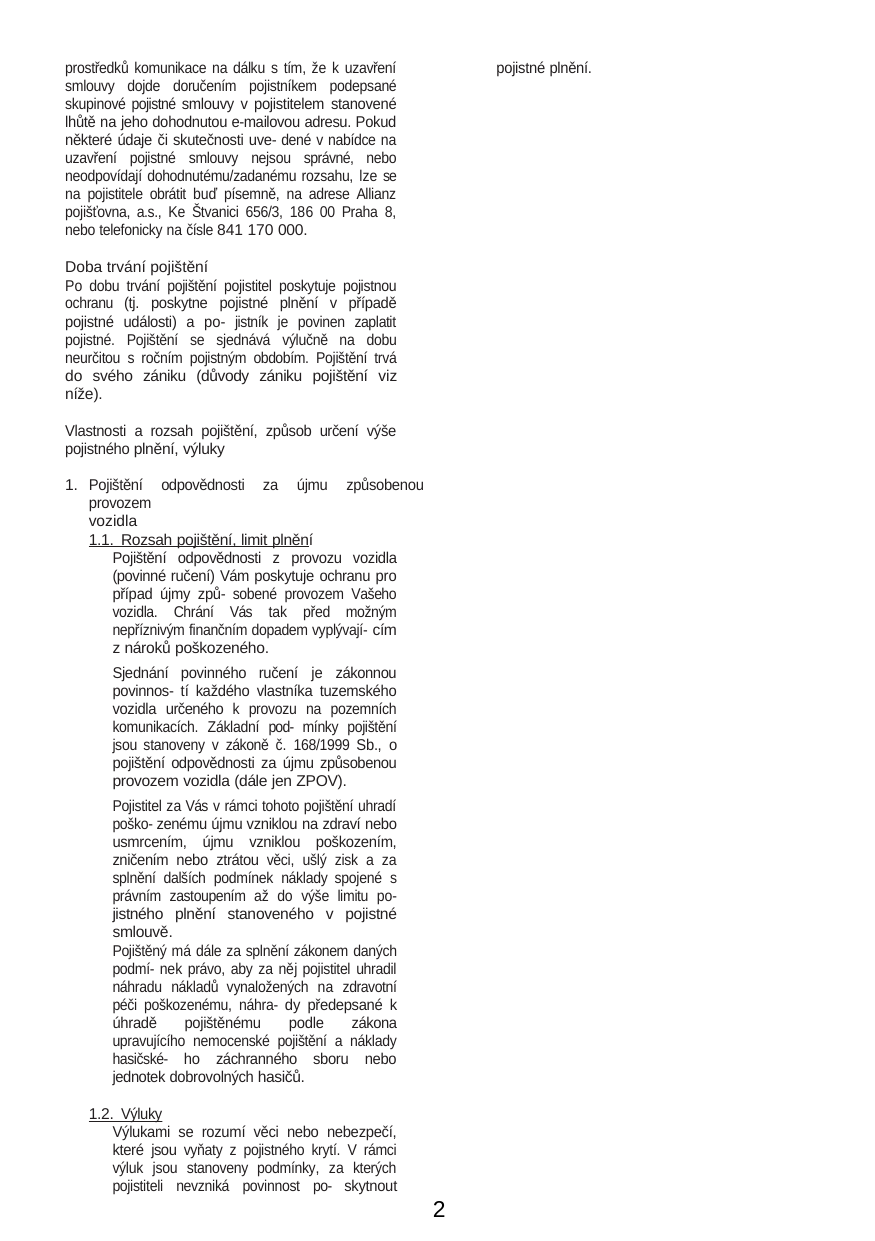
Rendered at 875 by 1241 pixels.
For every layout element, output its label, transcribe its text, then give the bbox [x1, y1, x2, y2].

list Výluky [88, 1105, 424, 1123]
list Pojištění odpovědnosti za újmu způsobenou provozem [65, 476, 424, 512]
text Doba trvání pojištění [65, 258, 424, 276]
text Výlukami se rozumí věci nebo nebezpečí, které jsou vyňaty z pojistného krytí. V rámci výluk jsou stanoveny podmínky, za kterých pojistiteli nevzniká povinnost po- skytnout pojistné plnění. [112, 1123, 397, 1195]
text vozidla [88, 512, 424, 530]
text Sjednání povinného ručení je zákonnou povinnos- tí každého vlastníka tuzemského vozidla určeného k provozu na pozemních komunikacích. Základní pod- mínky pojištění jsou stanoveny v zákoně č. 168/1999 Sb., o pojištění odpovědnosti za újmu způsobenou provozem vozidla (dále jen ZPOV). [112, 663, 397, 789]
text prostředků komunikace na dálku s tím, že k uzavření smlouvy dojde doručením pojistníkem podepsané skupinové pojistné smlouvy v pojistitelem stanovené lhůtě na jeho dohodnutou e-mailovou adresu. Pokud některé údaje či skutečnosti uve- dené v nabídce na uzavření pojistné smlouvy nejsou správné, nebo neodpovídají dohodnutému/zadanému rozsahu, lze se na pojistitele obrátit buď písemně, na adrese Allianz pojišťovna, a.s., Ke Štvanici 656/3, 186 00 Praha 8, nebo telefonicky na čísle 841 170 000. [65, 58, 397, 238]
text Vlastnosti a rozsah pojištění, způsob určení výše pojistného plnění, výluky [65, 421, 397, 457]
text Pojištěný má dále za splnění zákonem daných podmí- nek právo, aby za něj pojistitel uhradil náhradu nákladů vynaložených na zdravotní péči poškozenému, náhra- dy předepsané k úhradě pojištěnému podle zákona upravujícího nemocenské pojištění a náklady hasičské- ho záchranného sboru nebo jednotek dobrovolných hasičů. [112, 941, 397, 1086]
text Po dobu trvání pojištění pojistitel poskytuje pojistnou ochranu (tj. poskytne pojistné plnění v případě pojistné události) a po- jistník je povinen zaplatit pojistné. Pojištění se sjednává výlučně na dobu neurčitou s ročním pojistným obdobím. Pojištění trvá do svého zániku (důvody zániku pojištění viz níže). [65, 276, 397, 402]
text Pojištění odpovědnosti z provozu vozidla (povinné ručení) Vám poskytuje ochranu pro případ újmy způ- sobené provozem Vašeho vozidla. Chrání Vás tak před možným nepříznivým finančním dopadem vyplývají- cím z nároků poškozeného. [112, 548, 397, 657]
list Rozsah pojištění, limit plnění [88, 530, 424, 548]
text Pojistitel za Vás v rámci tohoto pojištění uhradí poško- zenému újmu vzniklou na zdraví nebo usmrcením, újmu vzniklou poškozením, zničením nebo ztrátou věci, ušlý zisk a za splnění dalších podmínek náklady spojené s právním zastoupením až do výše limitu po- jistného plnění stanoveného v pojistné smlouvě. [112, 796, 397, 941]
